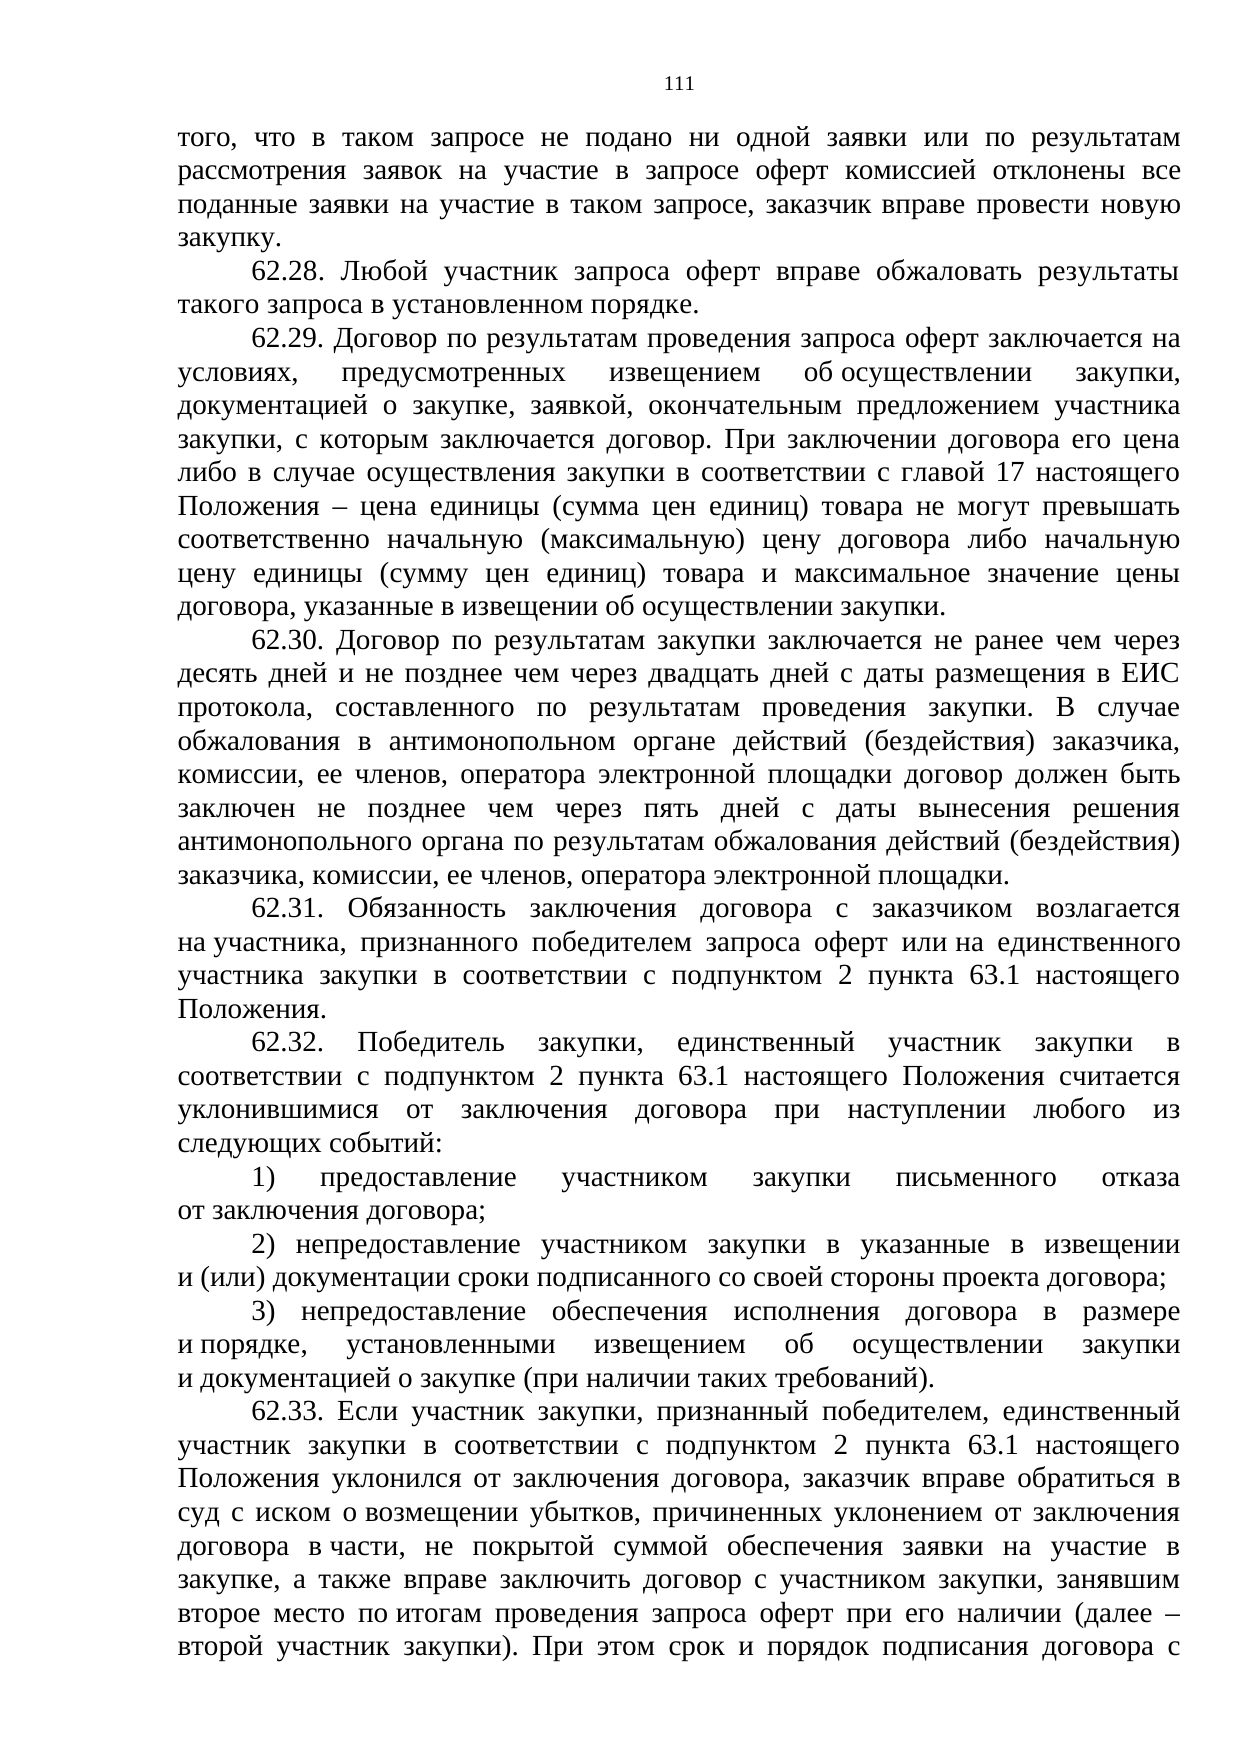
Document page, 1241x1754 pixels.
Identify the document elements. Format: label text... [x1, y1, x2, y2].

text 2) непредоставление участником закупки в указанные в извещении и (или) документации сроки подписанного со своей стороны проекта договора; [177, 1226, 1181, 1293]
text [177, 119, 1181, 253]
text 62.32. Победитель закупки, единственный участник закупки в соответствии с подпунктом 2 пункта 63.1 настоящего Положения считается уклонившимися от заключения договора при наступлении любого из следующих событий: [177, 1024, 1181, 1159]
text 62.31. Обязанность заключения договора с заказчиком возлагается на участника, признанного победителем запроса оферт или на единственного участника закупки в соответствии с подпунктом 2 пункта 63.1 настоящего Положения. [177, 890, 1181, 1024]
text 3) непредоставление обеспечения исполнения договора в размере и порядке, установленными извещением об осуществлении закупки и документацией о закупке (при наличии таких требований). [177, 1293, 1181, 1393]
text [177, 1393, 1181, 1662]
text 62.28. Любой участник запроса оферт вправе обжаловать результаты такого запроса в установленном порядке. [177, 253, 1181, 320]
text 1) предоставление участником закупки письменного отказа от заключения договора; [177, 1159, 1181, 1226]
text 62.29. Договор по результатам проведения запроса оферт заключается на условиях, предусмотренных извещением об осуществлении закупки, документацией о закупке, заявкой, окончательным предложением участника закупки, с которым заключается договор. При заключении договора его цена либо в случае осуществления закупки в соответствии с главой 17 настоящего Положения – цена единицы (сумма цен единиц) товара не могут превышать соответственно начальную (максимальную) цену договора либо начальную цену единицы (сумму цен единиц) товара и максимальное значение цены договора, указанные в извещении об осуществлении закупки. [177, 320, 1181, 622]
text 62.30. Договор по результатам закупки заключается не ранее чем через десять дней и не позднее чем через двадцать дней с даты размещения в ЕИС протокола, составленного по результатам проведения закупки. В случае обжалования в антимонопольном органе действий (бездействия) заказчика, комиссии, ее членов, оператора электронной площадки договор должен быть заключен не позднее чем через пять дней с даты вынесения решения антимонопольного органа по результатам обжалования действий (бездействия) заказчика, комиссии, ее членов, оператора электронной площадки. [177, 622, 1181, 890]
